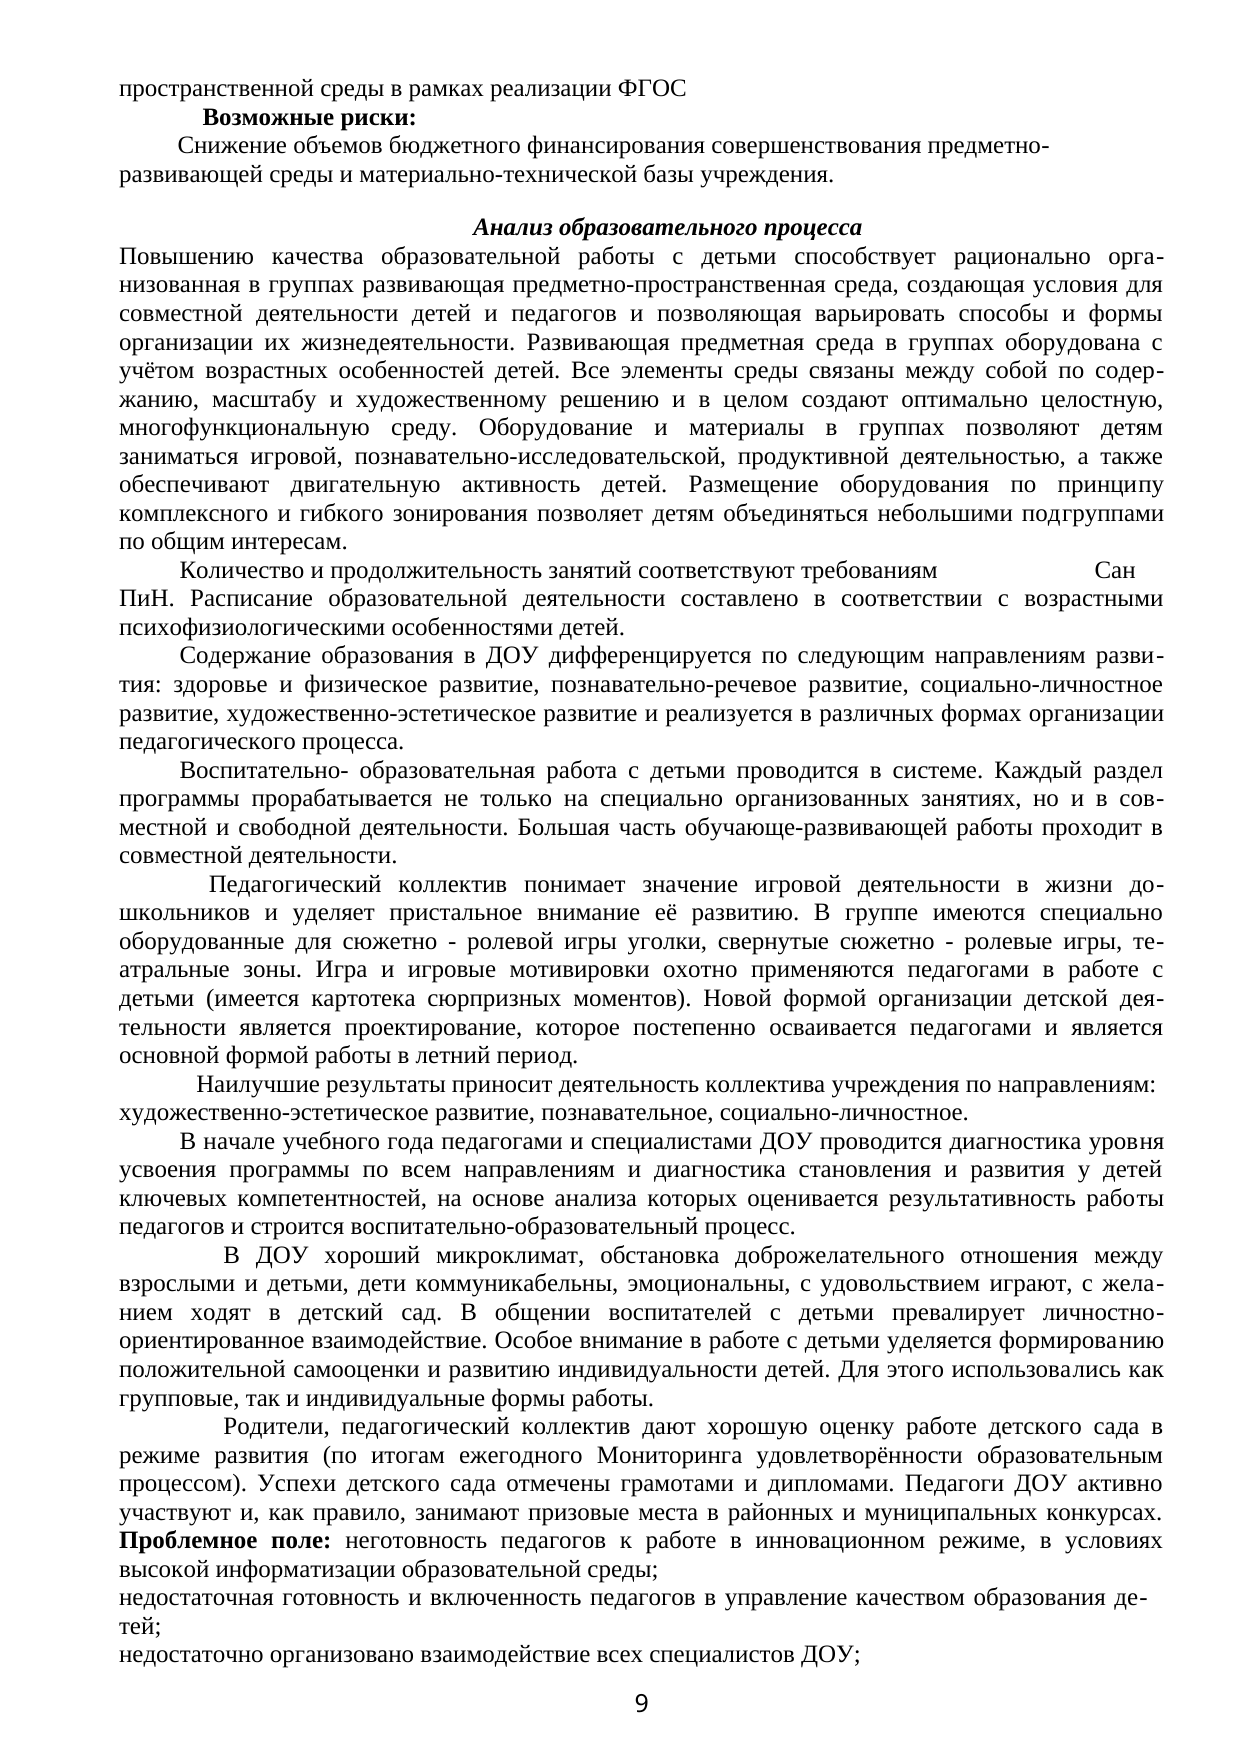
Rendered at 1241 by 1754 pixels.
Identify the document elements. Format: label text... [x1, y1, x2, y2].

text ПиН. Расписание образовательной деятельности составлено в соответствии с возрастными психофизиологическими особенностями детей. [119, 584, 1164, 641]
text Повышению качества образовательной работы с детьми способствует рационально организованная в группах развивающая предметно-пространственная среда, создающая условия для совместной деятельности детей и педагогов и позволяющая варьировать способы и формы организации их жизнедеятельности. Развивающая предметная среда в группах оборудована с учётом возрастных особенностей детей. Все элементы среды связаны между собой по содержанию, масштабу и художественному решению и в целом создают оптимально целостную, многофункциональную среду. Оборудование и материалы в группах позволяют детям заниматься игровой, познавательно-исследовательской, продуктивной деятельностью, а также обеспечивают двигательную активность детей. Размещение оборудования по принципу комплексного и гибкого зонирования позволяет детям объединяться небольшими подгруппами по общим интересам. [119, 242, 1164, 556]
text Количество и продолжительность занятий соответствуют требованиям Сан [119, 556, 1164, 584]
text Воспитательно- образовательная работа с детьми проводится в системе. Каждый раздел программы прорабатывается не только на специально организованных занятиях, но и в совместной и свободной деятельности. Большая часть обучающе-развивающей работы проходит в совместной деятельности. [119, 755, 1164, 869]
text Педагогический коллектив понимает значение игровой деятельности в жизни дошкольников и уделяет пристальное внимание её развитию. В группе имеются специально оборудованные для сюжетно - ролевой игры уголки, свернутые сюжетно - ролевые игры, театральные зоны. Игра и игровые мотивировки охотно применяются педагогами в работе с детьми (имеется картотека сюрпризных моментов). Новой формой организации детской деятельности является проектирование, которое постепенно осваивается педагогами и является основной формой работы в летний период. [119, 869, 1164, 1069]
text Наилучшие результаты приносит деятельность коллектива учреждения по направлениям: художественно-эстетическое развитие, познавательное, социально-личностное. [119, 1069, 1164, 1126]
text Анализ образовательного процесса [473, 213, 1164, 242]
text В ДОУ хороший микроклимат, обстановка доброжелательного отношения между взрослыми и детьми, дети коммуникабельны, эмоциональны, с удовольствием играют, с желанием ходят в детский сад. В общении воспитателей с детьми превалирует личностноориентированное взаимодействие. Особое внимание в работе с детьми уделяется формированию положительной самооценки и развитию индивидуальности детей. Для этого использовались как групповые, так и индивидуальные формы работы. [119, 1241, 1164, 1412]
text Снижение объемов бюджетного финансирования совершенствования предметноразвивающей среды и материально-технической базы учреждения. [119, 131, 1164, 188]
text В начале учебного года педагогами и специалистами ДОУ проводится диагностика уровня усвоения программы по всем направлениям и диагностика становления и развития у детей ключевых компетентностей, на основе анализа которых оценивается результативность работы педагогов и строится воспитательно-образовательный процесс. [119, 1126, 1164, 1241]
text недостаточно организовано взаимодействие всех специалистов ДОУ; [119, 1640, 1164, 1669]
text Содержание образования в ДОУ дифференцируется по следующим направлениям развития: здоровье и физическое развитие, познавательно-речевое развитие, социально-личностное развитие, художественно-эстетическое развитие и реализуется в различных формах организации педагогического процесса. [119, 641, 1164, 755]
text недостаточная готовность и включенность педагогов в управление качеством образования детей; [119, 1583, 1147, 1640]
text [119, 74, 1164, 102]
text Возможные риски: [119, 102, 1164, 131]
text Родители, педагогический коллектив дают хорошую оценку работе детского сада в режиме развития (по итогам ежегодного Мониторинга удовлетворённости образовательным процессом). Успехи детского сада отмечены грамотами и дипломами. Педагоги ДОУ активно участвуют и, как правило, занимают призовые места в районных и муниципальных конкурсах. Проблемное поле: неготовность педагогов к работе в инновационном режиме, в условиях высокой информатизации образовательной среды; [119, 1412, 1164, 1583]
